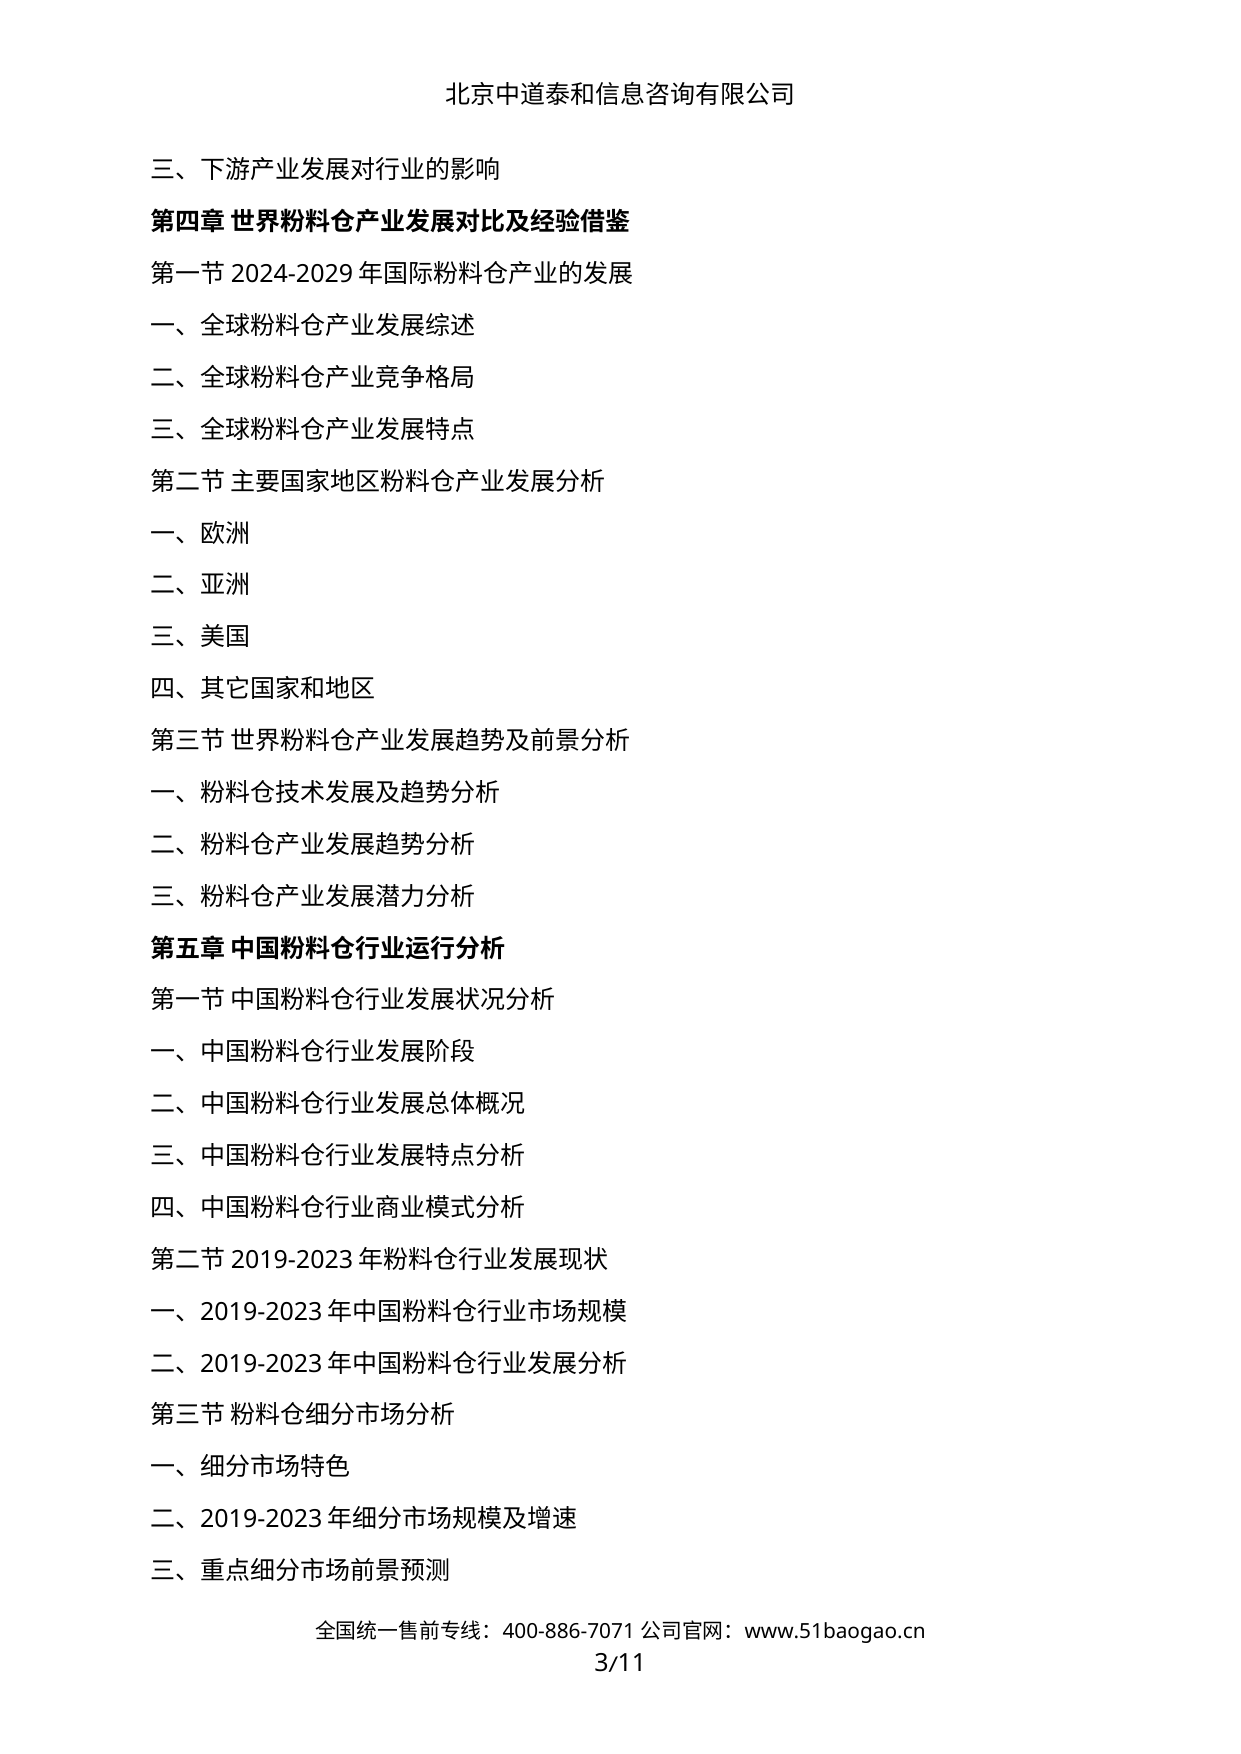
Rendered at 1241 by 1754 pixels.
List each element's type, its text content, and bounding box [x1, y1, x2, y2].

text 三、重点细分市场前景预测 [150, 1551, 1090, 1587]
text 第五章 中国粉料仓行业运行分析 [150, 928, 1090, 964]
text 二、粉料仓产业发展趋势分析 [150, 824, 1090, 861]
text 二、2019-2023年细分市场规模及增速 [150, 1499, 1090, 1535]
text 二、中国粉料仓行业发展总体概况 [150, 1084, 1090, 1120]
text 一、细分市场特色 [150, 1447, 1090, 1483]
text 三、下游产业发展对行业的影响 [150, 150, 1090, 186]
text 三、美国 [150, 617, 1090, 653]
text 第四章 世界粉料仓产业发展对比及经验借鉴 [150, 202, 1090, 238]
text 第一节 2024-2029年国际粉料仓产业的发展 [150, 254, 1090, 290]
text 一、粉料仓技术发展及趋势分析 [150, 772, 1090, 809]
text 一、中国粉料仓行业发展阶段 [150, 1032, 1090, 1068]
text 三、全球粉料仓产业发展特点 [150, 409, 1090, 446]
text 四、中国粉料仓行业商业模式分析 [150, 1187, 1090, 1224]
text 三、中国粉料仓行业发展特点分析 [150, 1136, 1090, 1172]
text 二、亚洲 [150, 565, 1090, 601]
text 四、其它国家和地区 [150, 669, 1090, 705]
text 第二节 2019-2023年粉料仓行业发展现状 [150, 1239, 1090, 1276]
text 二、2019-2023年中国粉料仓行业发展分析 [150, 1343, 1090, 1379]
text 一、欧洲 [150, 513, 1090, 549]
text 第一节 中国粉料仓行业发展状况分析 [150, 980, 1090, 1016]
text 三、粉料仓产业发展潜力分析 [150, 876, 1090, 912]
text 一、2019-2023年中国粉料仓行业市场规模 [150, 1291, 1090, 1327]
text 第三节 世界粉料仓产业发展趋势及前景分析 [150, 721, 1090, 757]
text 二、全球粉料仓产业竞争格局 [150, 357, 1090, 394]
text 第二节 主要国家地区粉料仓产业发展分析 [150, 461, 1090, 497]
text 一、全球粉料仓产业发展综述 [150, 306, 1090, 342]
text 第三节 粉料仓细分市场分析 [150, 1395, 1090, 1431]
